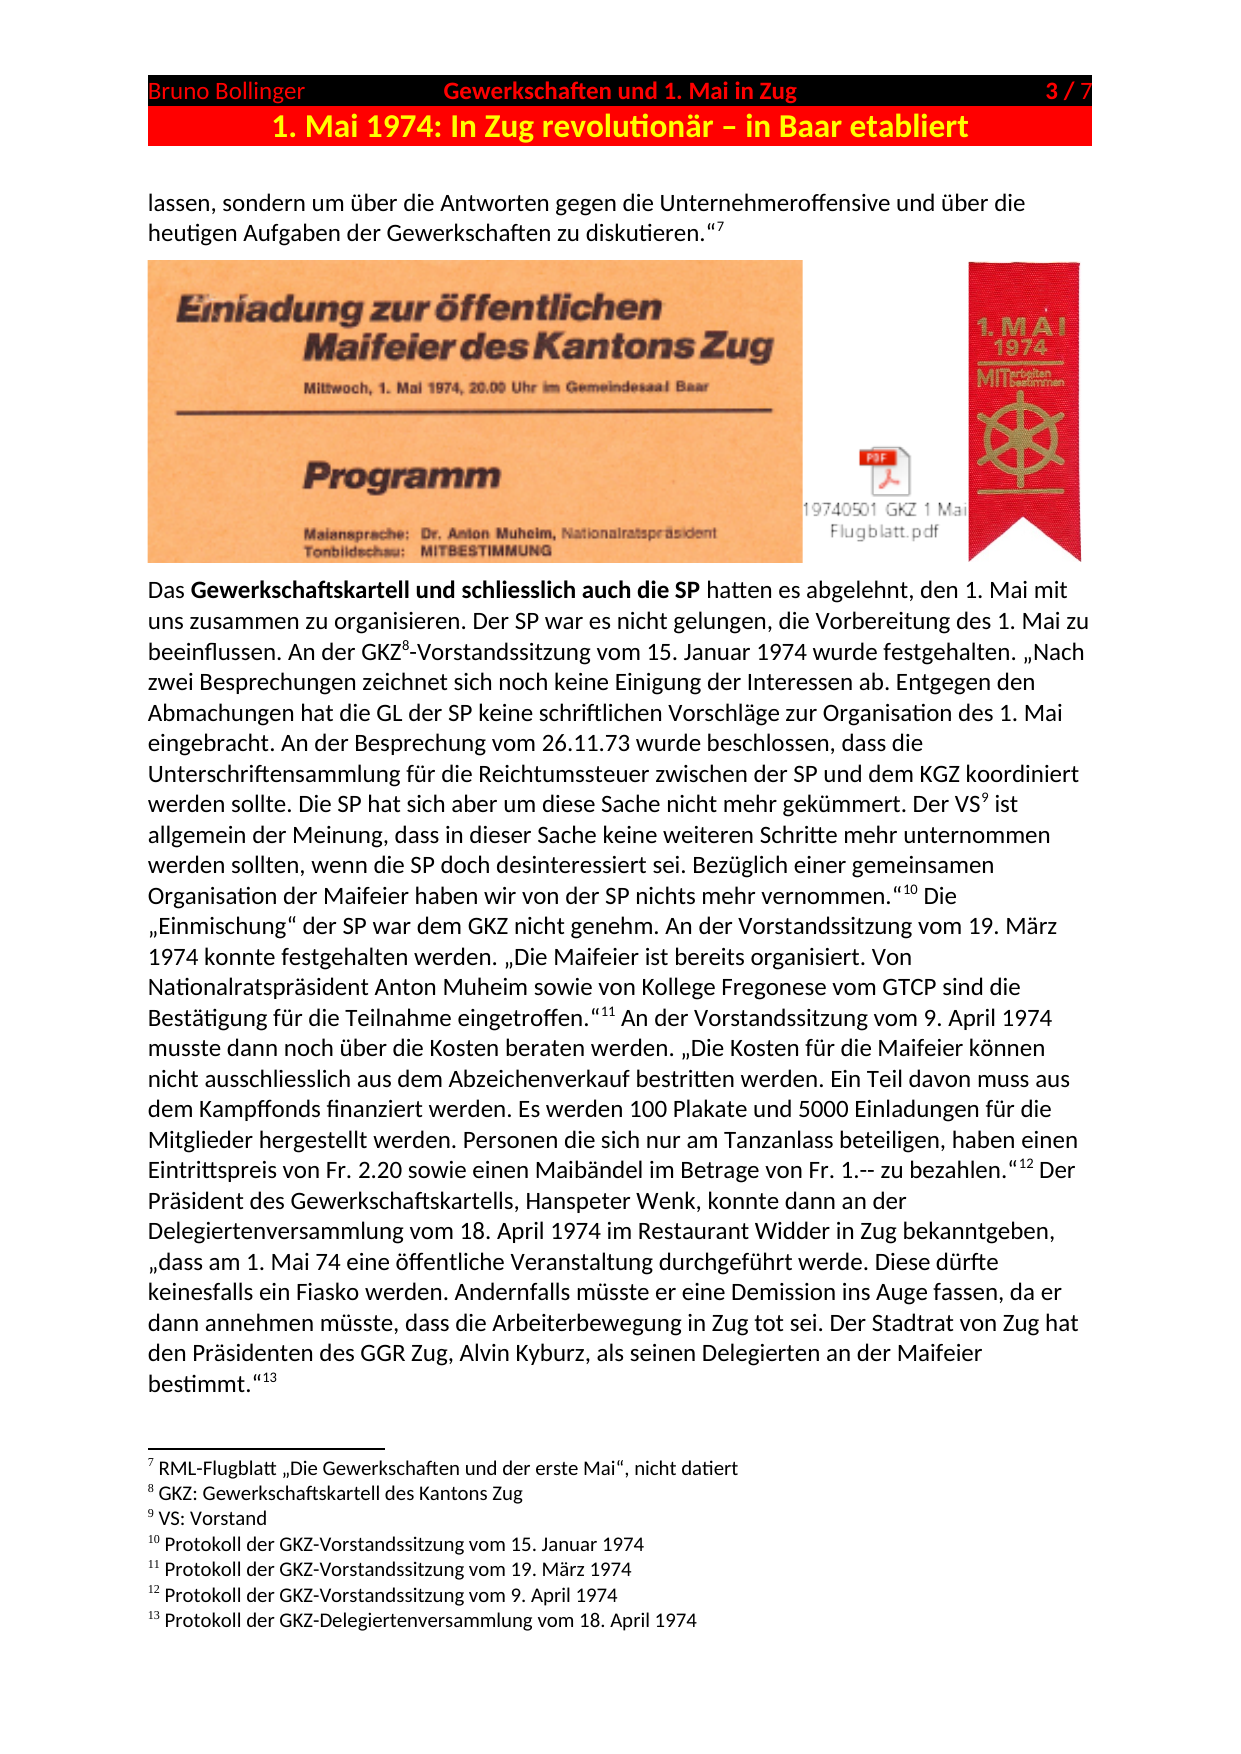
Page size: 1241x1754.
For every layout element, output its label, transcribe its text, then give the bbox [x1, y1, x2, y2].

picture [968, 261, 1082, 562]
text Das Gewerkschaftskartell und schliesslich auch die SP hatten es abgelehnt, den 1. Mai mit uns zusammen zu organisieren. Der SP war es nicht gelungen, die Vorbereitung des 1. Mai zu beeinflussen. An der GKZ-Vorstandssitzung vom 15. Januar 1974 wurde festgehalten. „Nach zwei Besprechungen zeichnet sich noch keine Einigung der Interessen ab. Entgegen den Abmachungen hat die GL der SP keine schriftlichen Vorschläge zur Organisation des 1. Mai eingebracht. An der Besprechung vom 26.11.73 wurde beschlossen, dass die Unterschriftensammlung für die Reichtumssteuer zwischen der SP und dem KGZ koordiniert werden sollte. Die SP hat sich aber um diese Sache nicht mehr gekümmert. Der VS ist allgemein der Meinung, dass in dieser Sache keine weiteren Schritte mehr unternommen werden sollten, wenn die SP doch desinteressiert sei. Bezüglich einer gemeinsamen Organisation der Maifeier haben wir von der SP nichts mehr vernommen.“ Die „Einmischung“ der SP war dem GKZ nicht genehm. An der Vorstandssitzung vom 19. März 1974 konnte festgehalten werden. „Die Maifeier ist bereits organisiert. Von Nationalratspräsident Anton Muheim sowie von Kollege Fregonese vom GTCP sind die Bestätigung für die Teilnahme eingetroffen.“ An der Vorstandssitzung vom 9. April 1974 musste dann noch über die Kosten beraten werden. „Die Kosten für die Maifeier können nicht ausschliesslich aus dem Abzeichenverkauf bestritten werden. Ein Teil davon muss aus dem Kampffonds finanziert werden. Es werden 100 Plakate und 5000 Einladungen für die Mitglieder hergestellt werden. Personen die sich nur am Tanzanlass beteiligen, haben einen Eintrittspreis von Fr. 2.20 sowie einen Maibändel im Betrage von Fr. 1.-- zu bezahlen.“ Der Präsident des Gewerkschaftskartells, Hanspeter Wenk, konnte dann an der Delegiertenversammlung vom 18. April 1974 im Restaurant Widder in Zug bekanntgeben, „dass am 1. Mai 74 eine öffentliche Veranstaltung durchgeführt werde. Diese dürfte keinesfalls ein Fiasko werden. Andernfalls müsste er eine Demission ins Auge fassen, da er dann annehmen müsste, dass die Arbeiterbewegung in Zug tot sei. Der Stadtrat von Zug hat den Präsidenten des GGR Zug, Alvin Kyburz, als seinen Delegierten an der Maifeier bestimmt.“ [148, 574, 1092, 1399]
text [148, 187, 1092, 248]
